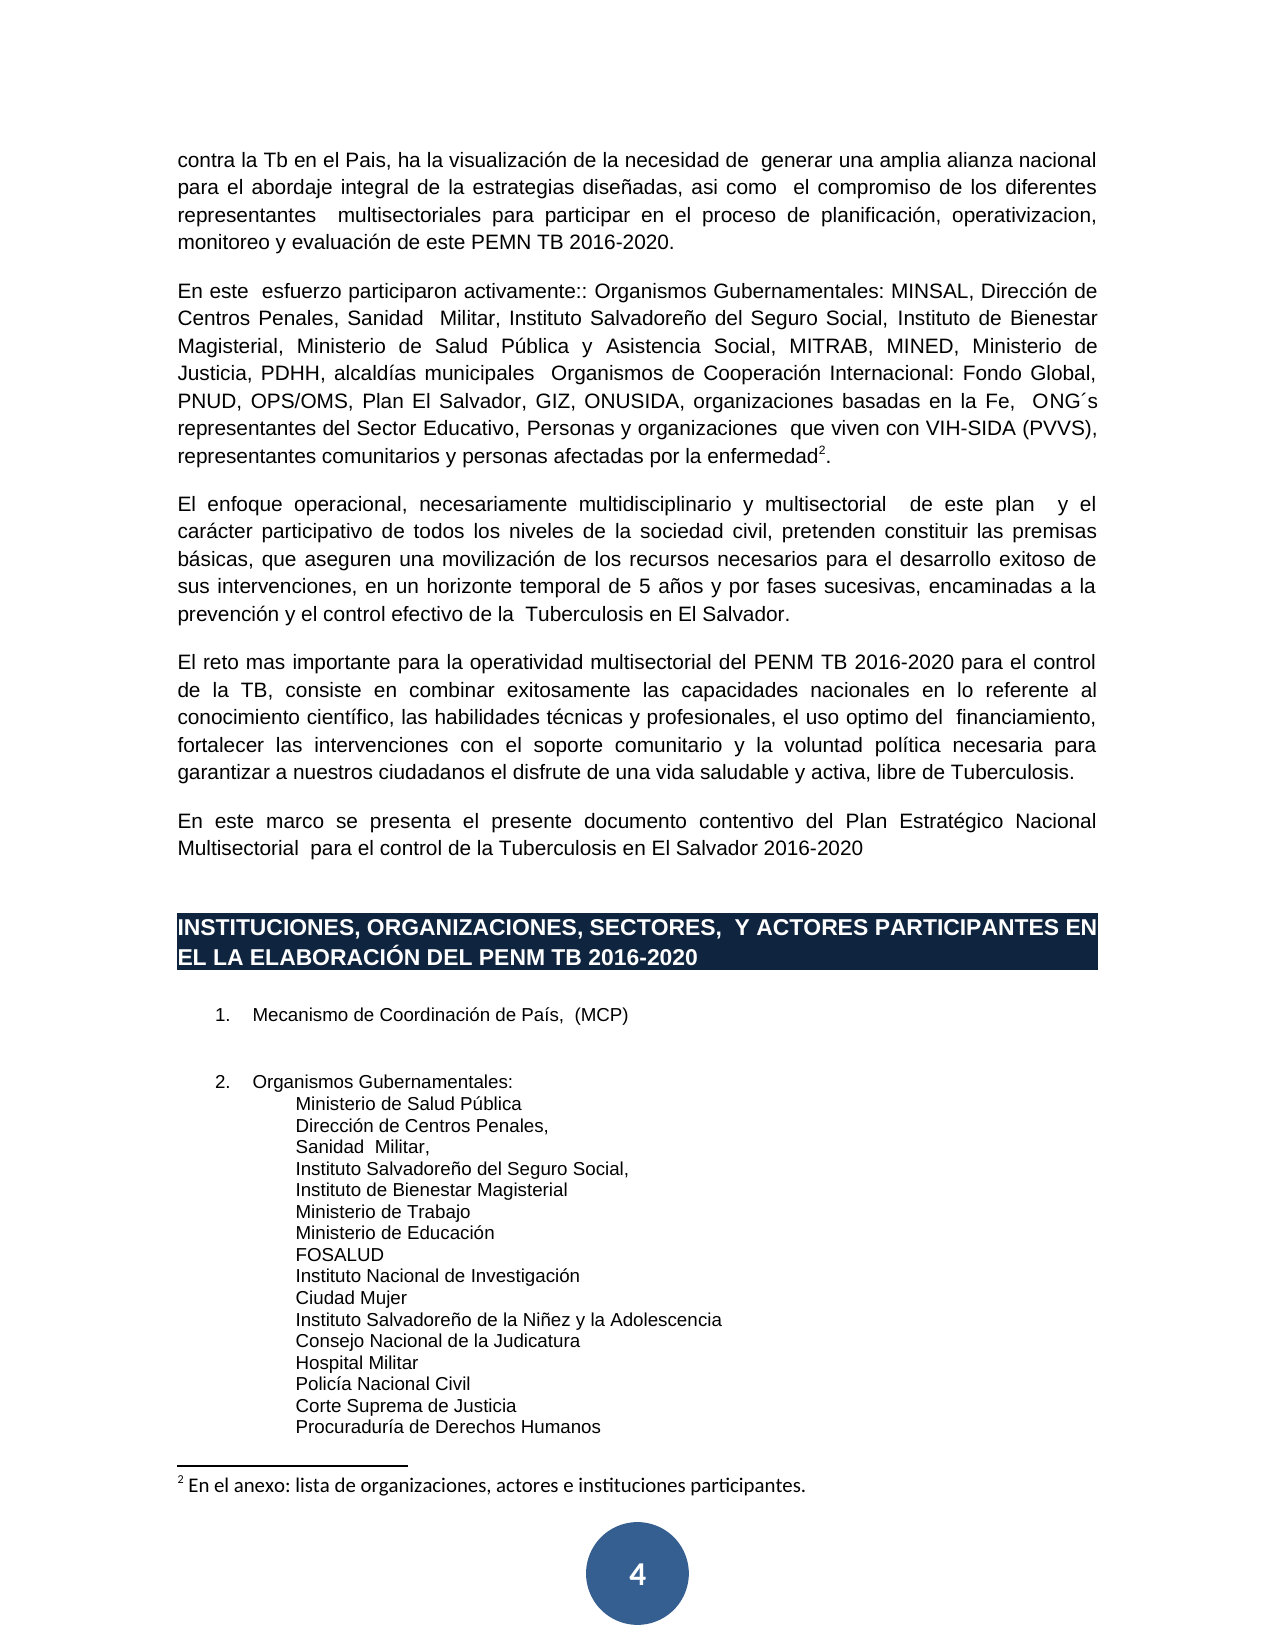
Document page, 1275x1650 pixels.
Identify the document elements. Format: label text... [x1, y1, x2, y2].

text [177, 148, 1098, 254]
list Mecanismo de Coordinación de País, (MCP) [215, 1004, 1098, 1026]
text Sanidad Militar, [295, 1136, 1098, 1157]
list Organismos Gubernamentales: [215, 1071, 1098, 1093]
text Procuraduría de Derechos Humanos [295, 1416, 1098, 1438]
text El reto mas importante para la operatividad multisectorial del PENM TB 2016-2020 para el control de , consiste en combinar exitosamente las capacidades nacionales en lo referente al conocimiento científico, las habilidades técnicas y profesionales, el uso optimo del financiamiento, fortalecer las intervenciones con el soporte comunitario y la voluntad política necesaria para garantizar a nuestros ciudadanos el disfrute de una vida saludable y activa, libre de Tuberculosis. [177, 650, 1098, 784]
text Instituto Salvadoreño de la Niñez y la Adolescencia [295, 1308, 1098, 1330]
text Corte Suprema de Justicia [295, 1395, 1098, 1416]
text Ministerio de Salud Pública [295, 1093, 1098, 1114]
text FOSALUD [295, 1244, 1098, 1265]
text En este esfuerzo participaron activamente:: Organismos Gubernamentales: MINSAL, Dirección de Centros Penales, Sanidad Militar, Instituto Salvadoreño del Seguro Social, Instituto de Bienestar Magisterial, Ministerio de Salud Pública y Asistencia Social, MITRAB, MINED, Ministerio de Justicia, PDHH, alcaldías municipales Organismos de Cooperación Internacional: Fondo Global, PNUD, OPS/OMS, Plan El Salvador, GIZ, ONUSIDA, organizaciones basadas en la Fe, ONG´s representantes del Sector Educativo, Personas y organizaciones que viven con VIH-SIDA (PVVS), representantes comunitarios y personas afectadas por la enfermedad. [177, 278, 1098, 467]
text Consejo Nacional de la Judicatura [295, 1330, 1098, 1352]
text Ciudad Mujer [295, 1287, 1098, 1308]
text Hospital Militar [295, 1352, 1098, 1373]
text Dirección de Centros Penales, [295, 1114, 1098, 1136]
text Policía Nacional Civil [295, 1373, 1098, 1395]
text El enfoque operacional, necesariamente multidisciplinario y multisectorial de este plan y el carácter participativo de todos los niveles de la sociedad civil, pretenden constituir las premisas básicas, que aseguren una movilización de los recursos necesarios para el desarrollo exitoso de sus intervenciones, en un horizonte temporal de 5 años y por fases sucesivas, encaminadas a la prevención y el control efectivo de en El Salvador. [177, 492, 1098, 626]
text Ministerio de Trabajo [295, 1201, 1098, 1222]
text Ministerio de Educación [295, 1222, 1098, 1244]
text Instituto Salvadoreño del Seguro Social, [295, 1157, 1098, 1179]
text En este marco se presenta el presente documento contentivo del Plan Estratégico Nacional Multisectorial para el control de en El Salvador 2016-2020 [177, 808, 1098, 860]
text Instituto de Bienestar Magisterial [295, 1179, 1098, 1201]
subtitle INSTITUCIONES, ORGANIZACIONES, SECTORES, Y ACTORES PARTICIPANTES EN EL LA ELABORACIÓN DEL PENM TB 2016-2020 [177, 913, 1098, 970]
text Instituto Nacional de Investigación [295, 1265, 1098, 1287]
